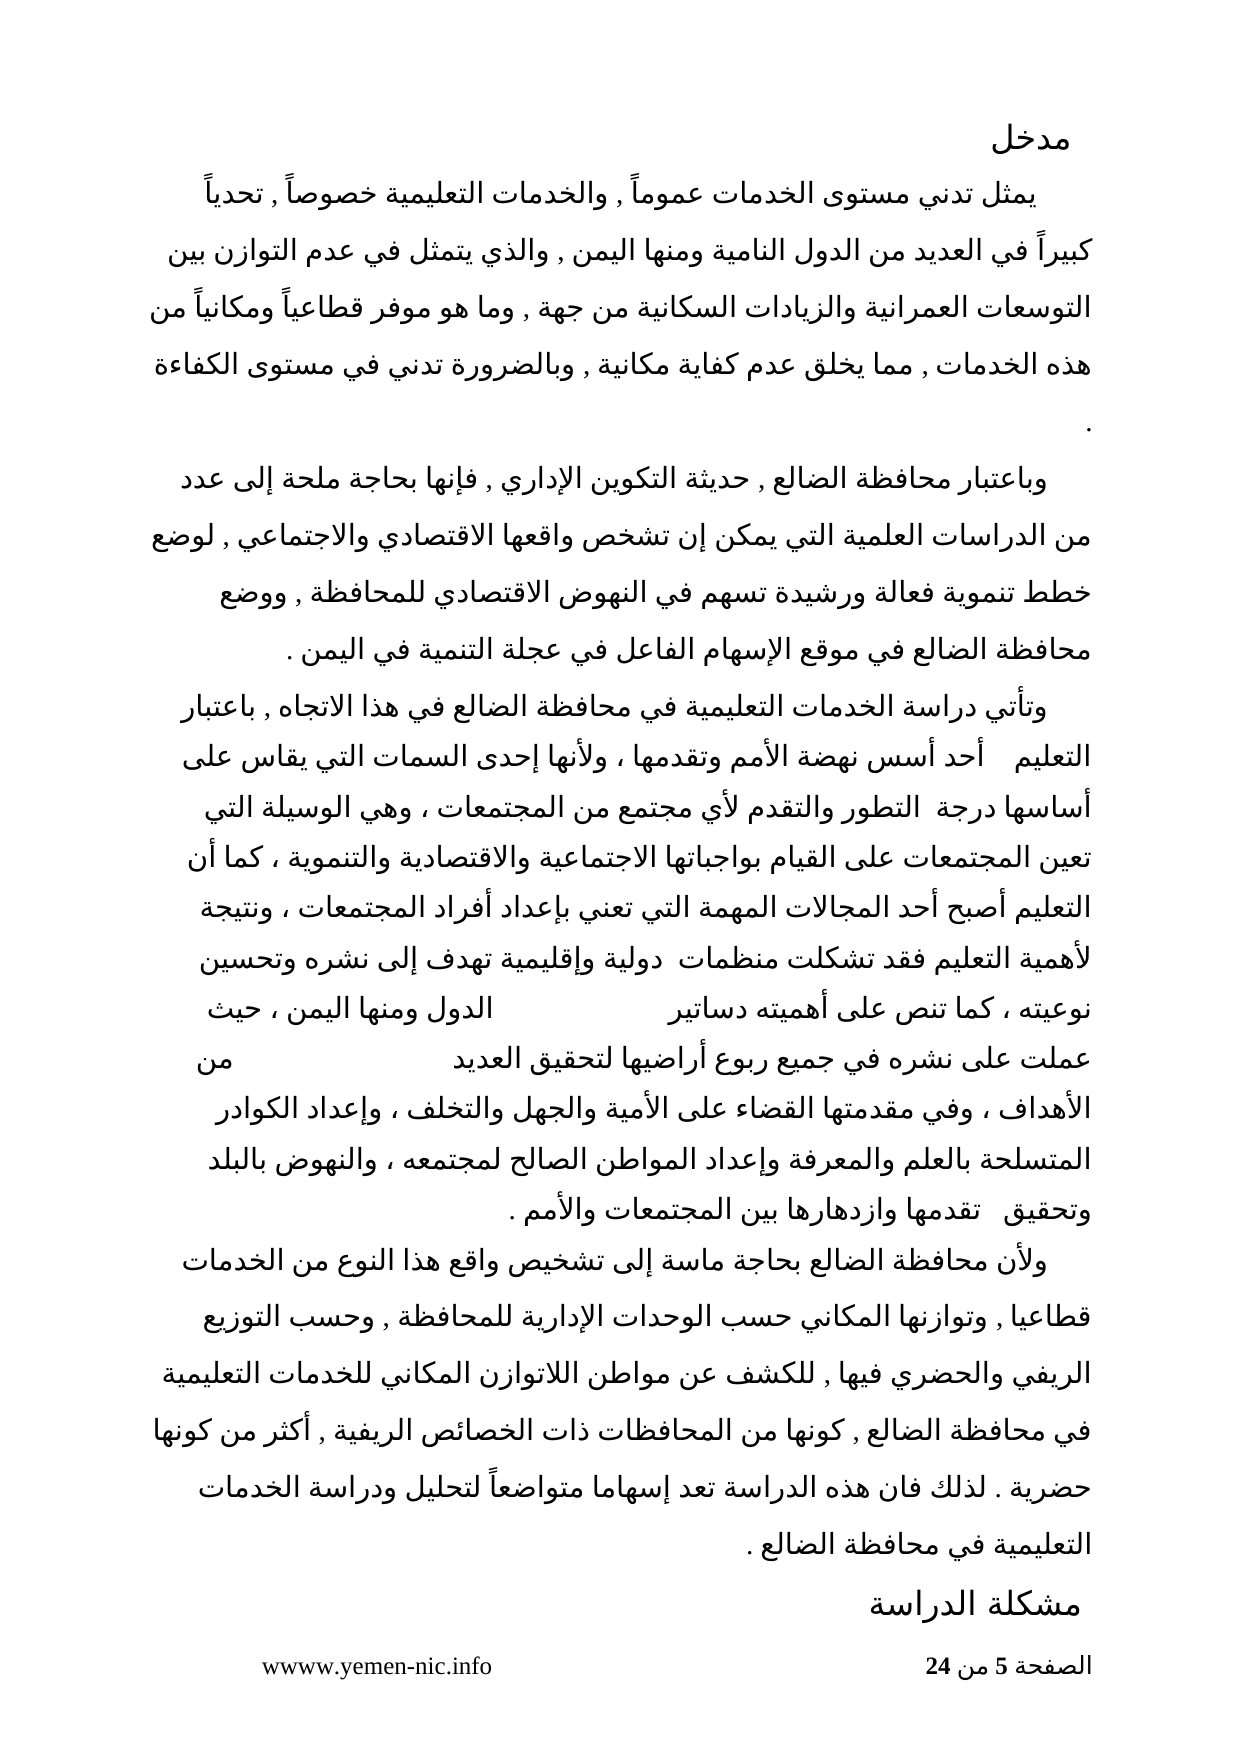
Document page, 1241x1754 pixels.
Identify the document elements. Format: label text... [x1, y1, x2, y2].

text وباعتبار محافظة الضالع , حديثة التكوين الإداري , فإنها بحاجة ملحة إلى عدد من الدراسات العلمية التي يمكن إن تشخص واقعها الاقتصادي والاجتماعي , لوضع خطط تنموية فعالة ورشيدة تسهم في النهوض الاقتصادي للمحافظة , ووضع محافظة الضالع في موقع الإسهام الفاعل في عجلة التنمية في اليمن . [148, 461, 1092, 666]
text ولأن محافظة الضالع بحاجة ماسة إلى تشخيص واقع هذا النوع من الخدمات قطاعيا , وتوازنها المكاني حسب الوحدات الإدارية للمحافظة , وحسب التوزيع الريفي والحضري فيها , للكشف عن مواطن اللاتوازن المكاني للخدمات التعليمية في محافظة الضالع , كونها من المحافظات ذات الخصائص الريفية , أكثر من كونها حضرية . لذلك فان هذه الدراسة تعد إسهاما متواضعاً لتحليل ودراسة الخدمات التعليمية في محافظة الضالع . [148, 1243, 1092, 1561]
text يمثل تدني مستوى الخدمات عموماً , والخدمات التعليمية خصوصاً , تحدياً كبيراً في العديد من الدول النامية ومنها اليمن , والذي يتمثل في عدم التوازن بين التوسعات العمرانية والزيادات السكانية من جهة , وما هو موفر قطاعياً ومكانياً من هذه الخدمات , مما يخلق عدم كفاية مكانية , وبالضرورة تدني في مستوى الكفاءة . [148, 176, 1092, 438]
text وتأتي دراسة الخدمات التعليمية في محافظة الضالع في هذا الاتجاه , باعتبار التعليم أحد أسس نهضة الأمم وتقدمها ، ولأنها إحدى السمات التي يقاس على أساسها درجة التطور والتقدم لأي مجتمع من المجتمعات ، وهي الوسيلة التي تعين المجتمعات على القيام بواجباتها الاجتماعية والاقتصادية والتنموية ، كما أن التعليم أصبح أحد المجالات المهمة التي تعني بإعداد أفراد المجتمعات ، ونتيجة لأهمية التعليم فقد تشكلت منظمات دولية وإقليمية تهدف إلى نشره وتحسين نوعيته ، كما تنص على أهميته دساتير الدول ومنها اليمن ، حيث عملت على نشره في جميع ربوع أراضيها لتحقيق العديد من الأهداف ، وفي مقدمتها القضاء على الأمية والجهل والتخلف ، وإعداد الكوادر المتسلحة بالعلم والمعرفة وإعداد المواطن الصالح لمجتمعه ، والنهوض بالبلد وتحقيق تقدمها وازدهارها بين المجتمعات والأمم . [148, 689, 1092, 1226]
text مدخل [148, 118, 1092, 157]
text مشكلة الدراسة [148, 1584, 1092, 1623]
